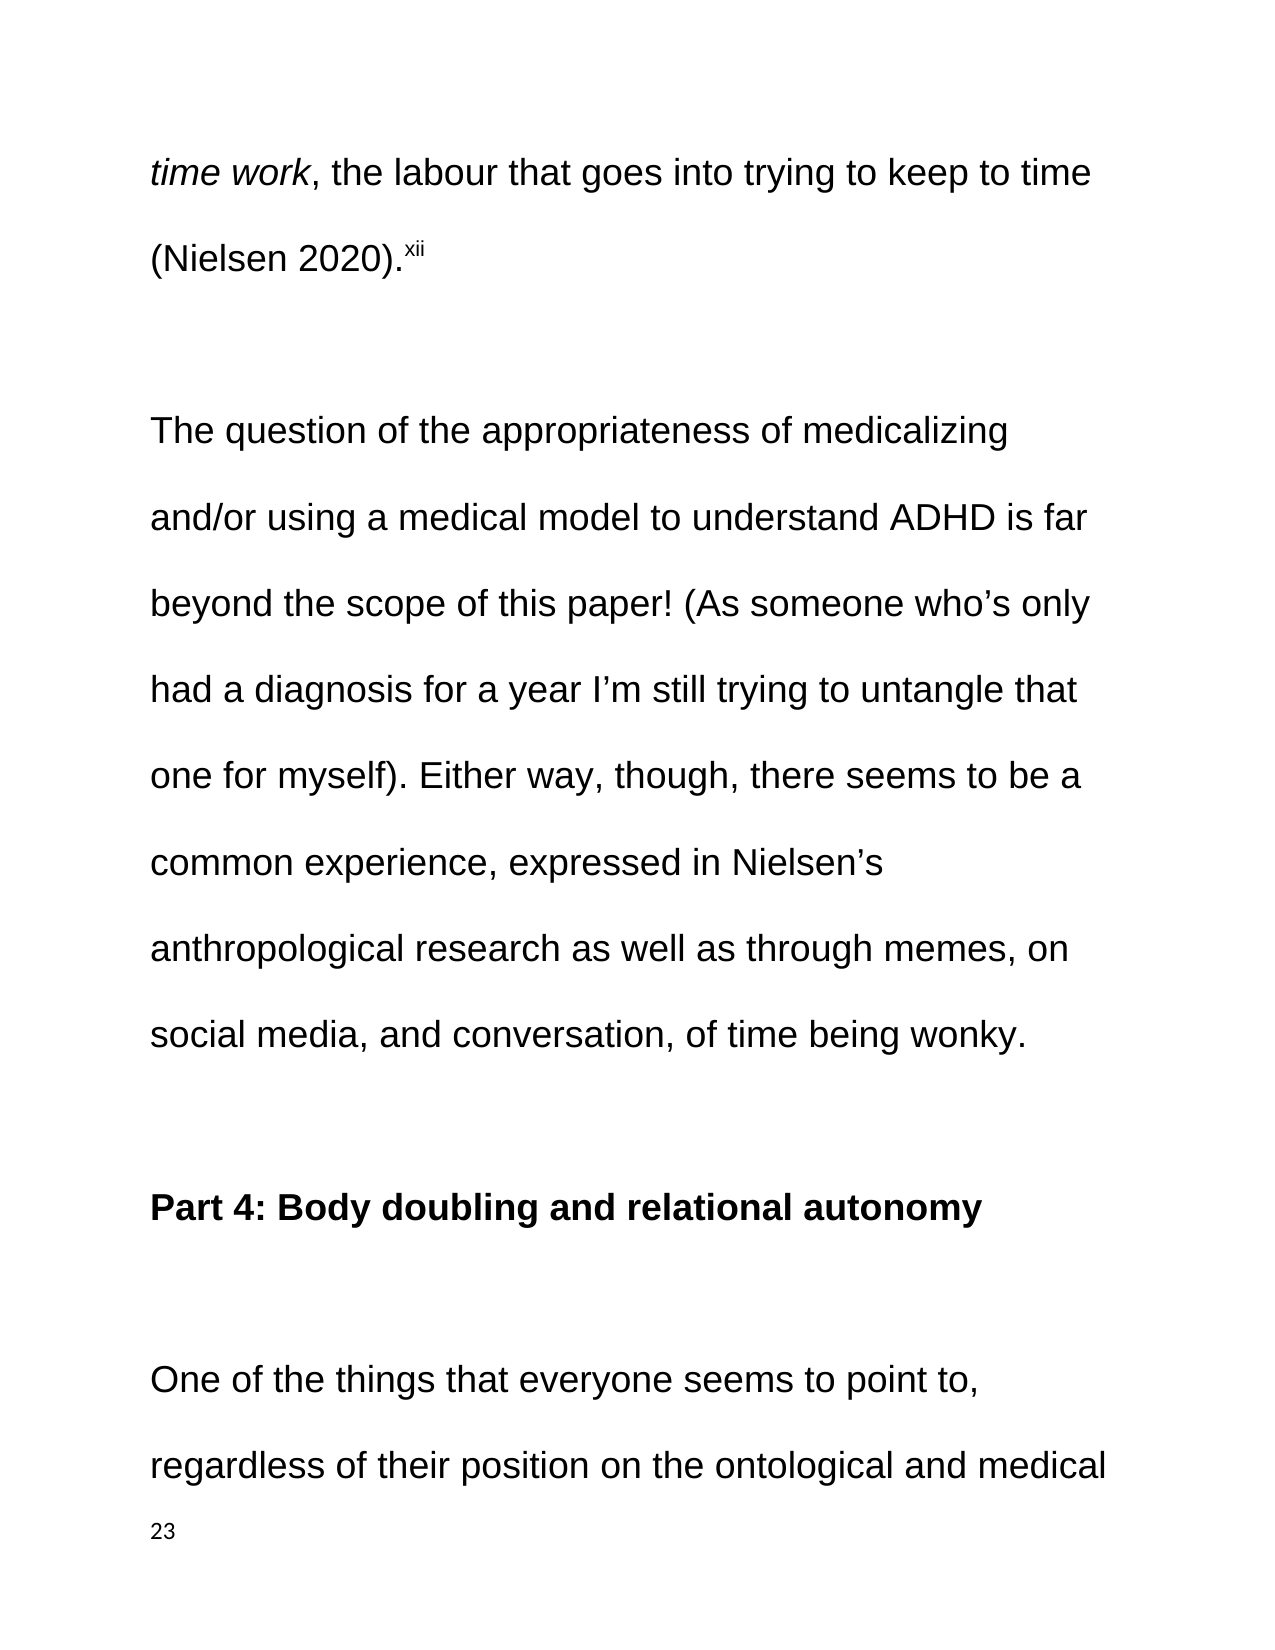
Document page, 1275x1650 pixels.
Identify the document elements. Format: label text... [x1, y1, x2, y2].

text Part 4: Body doubling and relational autonomy [150, 1185, 1125, 1228]
text The question of the appropriateness of medicalizing and/or using a medical model to understand ADHD is far beyond the scope of this paper! (As someone who’s only had a diagnosis for a year I’m still trying to untangle that one for myself). Either way, though, there seems to be a common experience, expressed in Nielsen’s anthropological research as well as through memes, on social media, and conversation, of time being wonky. [150, 409, 1125, 1056]
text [150, 150, 1125, 279]
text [150, 1357, 1125, 1487]
